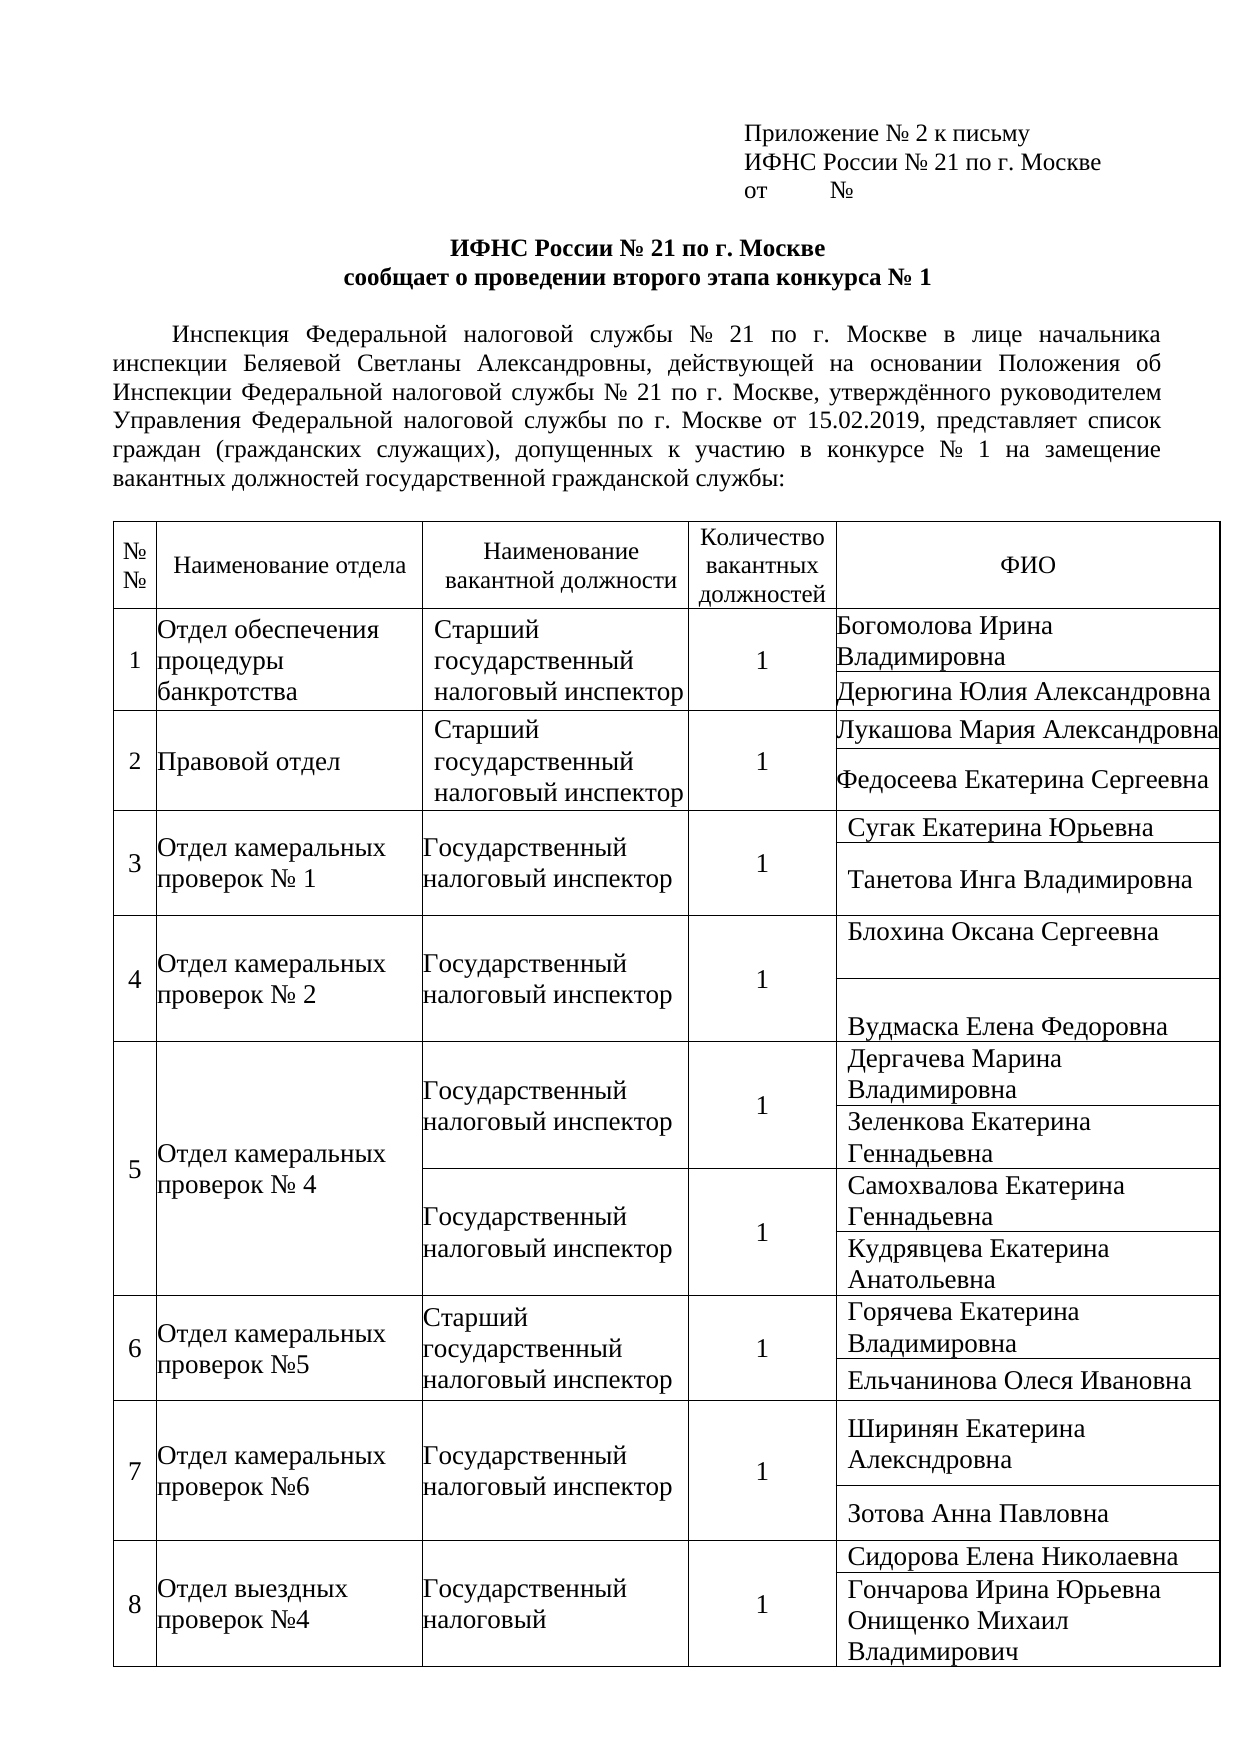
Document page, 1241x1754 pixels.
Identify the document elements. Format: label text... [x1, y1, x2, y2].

table_cell Старший государственный налоговый инспектор [423, 1296, 688, 1400]
table_cell Государственный налоговый [423, 1541, 688, 1666]
table_cell Отдел обеспечения процедуры банкротства [157, 609, 422, 710]
table_cell Ельчанинова Олеся Ивановна [837, 1359, 1219, 1400]
table_cell Федосеева Екатерина Сергеевна [837, 749, 1219, 810]
table_cell 1 [114, 609, 156, 710]
table_cell Блохина Оксана Сергеевна [837, 916, 1219, 978]
table_cell 7 [114, 1401, 156, 1539]
table_cell Государственный налоговый инспектор [423, 1169, 688, 1294]
text ИФНС России № 21 по г. Москве [112, 233, 1162, 262]
table_cell Ширинян Екатерина Алексндровна [837, 1401, 1219, 1485]
table_cell Государственный налоговый инспектор [423, 1401, 688, 1539]
table_cell Государственный налоговый инспектор [423, 916, 688, 1041]
table_cell Горячева Екатерина Владимировна [837, 1296, 1219, 1358]
table_header Наименование вакантной должности [423, 522, 688, 608]
text Инспекция Федеральной налоговой службы № 21 по г. Москве в лице начальника инспекции Беляевой Светланы Александровны, действующей на основании Положения об Инспекции Федеральной налоговой службы № 21 по г. Москве, утверждённого руководителем Управления Федеральной налоговой службы по г. Москве от 15.02.2019, представляет список граждан (гражданских служащих), допущенных к участию в конкурсе № 1 на замещение вакантных должностей государственной гражданской службы: [112, 319, 1162, 492]
table_cell Гончарова Ирина Юрьевна Онищенко Михаил Владимирович [837, 1573, 1219, 1666]
table_cell Дерюгина Юлия Александровна [837, 672, 1219, 710]
table_cell Танетова Инга Владимировна [837, 843, 1219, 914]
table_cell Дергачева Марина Владимировна [837, 1042, 1219, 1104]
table_cell Правовой отдел [157, 711, 422, 810]
table_header Приложение № 2 к письму ИФНС России № 21 по г. Москве от № [733, 118, 1176, 204]
table_cell Государственный налоговый инспектор [423, 811, 688, 914]
table_cell 1 [689, 1169, 836, 1294]
table_cell 1 [689, 1541, 836, 1666]
table_cell 1 [689, 916, 836, 1041]
table_cell Зеленкова Екатерина Геннадьевна [837, 1106, 1219, 1168]
table_cell Сугак Екатерина Юрьевна [837, 811, 1219, 842]
table_cell Кудрявцева Екатерина Анатольевна [837, 1232, 1219, 1294]
table_cell Отдел камеральных проверок №5 [157, 1296, 422, 1400]
table_cell Отдел выездных проверок №4 [157, 1541, 422, 1666]
table_cell Отдел камеральных проверок № 2 [157, 916, 422, 1041]
table_cell 1 [689, 711, 836, 810]
table_cell 3 [114, 811, 156, 914]
table_cell 1 [689, 1042, 836, 1168]
table_cell Отдел камеральных проверок №6 [157, 1401, 422, 1539]
table_header Наименование отдела [157, 522, 422, 608]
table_cell Старший государственный налоговый инспектор [423, 609, 688, 710]
table_cell 6 [114, 1296, 156, 1400]
table_cell Сидорова Елена Николаевна [837, 1541, 1219, 1572]
table_header ФИО [837, 522, 1219, 608]
table_cell 5 [114, 1042, 156, 1294]
table_cell 8 [114, 1541, 156, 1666]
table_cell 1 [689, 1296, 836, 1400]
table_cell Богомолова Ирина Владимировна [837, 609, 1219, 671]
table_header №№ [114, 522, 156, 608]
table_cell Государственный налоговый инспектор [423, 1042, 688, 1168]
table_cell Самохвалова Екатерина Геннадьевна [837, 1169, 1219, 1231]
table_cell Старший государственный налоговый инспектор [423, 711, 688, 810]
table_header Количество вакантных должностей [689, 522, 836, 608]
table_cell Зотова Анна Павловна [837, 1486, 1219, 1539]
text сообщает о проведении второго этапа конкурса № 1 [112, 262, 1162, 291]
table_cell 1 [689, 609, 836, 710]
table_cell 1 [689, 1401, 836, 1539]
table_cell 1 [689, 811, 836, 914]
table_cell 2 [114, 711, 156, 810]
table_cell Отдел камеральных проверок № 1 [157, 811, 422, 914]
table_cell Вудмаска Елена Федоровна [837, 979, 1219, 1041]
table_cell 4 [114, 916, 156, 1041]
table_cell Отдел камеральных проверок № 4 [157, 1042, 422, 1294]
table_cell Лукашова Мария Александровна [837, 711, 1219, 747]
